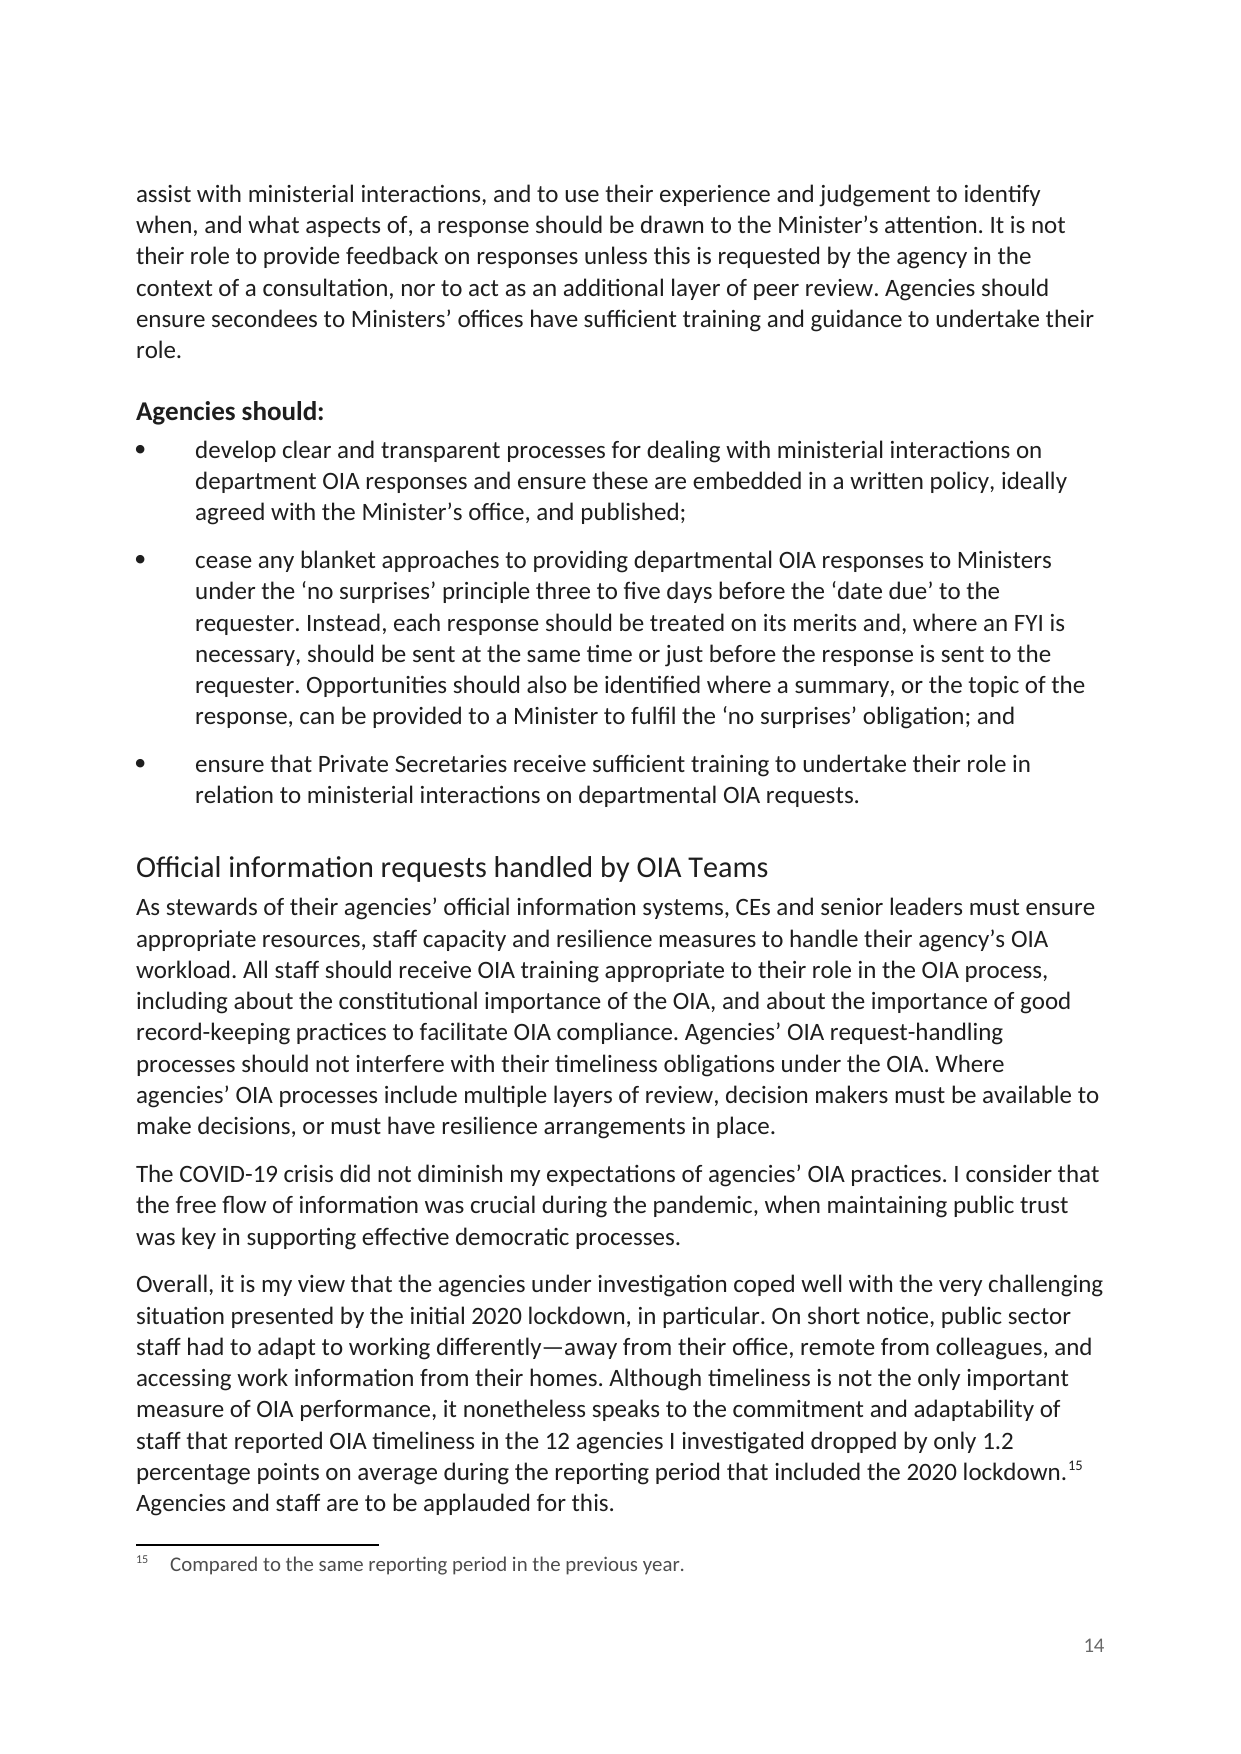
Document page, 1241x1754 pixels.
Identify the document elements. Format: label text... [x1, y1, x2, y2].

text ensure that Private Secretaries receive sufficient training to undertake their role in relation to ministerial interactions on departmental OIA requests. [136, 748, 1104, 810]
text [136, 177, 1104, 365]
text cease any blanket approaches to providing departmental OIA responses to Ministers under the ‘no surprises’ principle three to five days before the ‘date due’ to the requester. Instead, each response should be treated on its merits and, where an FYI is necessary, should be sent at the same time or just before the response is sent to the requester. Opportunities should also be identified where a summary, or the topic of the response, can be provided to a Minister to fulfil the ‘no surprises’ obligation; and [136, 543, 1104, 731]
text The COVID-19 crisis did not diminish my expectations of agencies’ OIA practices. I consider that the free flow of information was crucial during the pandemic, when maintaining public trust was key in supporting effective democratic processes. [136, 1157, 1104, 1251]
text As stewards of their agencies’ official information systems, CEs and senior leaders must ensure appropriate resources, staff capacity and resilience measures to handle their agency’s OIA workload. All staff should receive OIA training appropriate to their role in the OIA process, including about the constitutional importance of the OIA, and about the importance of good record-keeping practices to facilitate OIA compliance. Agencies’ OIA request-handling processes should not interfere with their timeliness obligations under the OIA. Where agencies’ OIA processes include multiple layers of review, decision makers must be available to make decisions, or must have resilience arrangements in place. [136, 891, 1104, 1141]
text develop clear and transparent processes for dealing with ministerial interactions on department OIA responses and ensure these are embedded in a written policy, ideally agreed with the Minister’s office, and published; [136, 433, 1104, 527]
text Overall, it is my view that the agencies under investigation coped well with the very challenging situation presented by the initial 2020 lockdown, in particular. On short notice, public sector staff had to adapt to working differently—away from their office, remote from colleagues, and accessing work information from their homes. Although timeliness is not the only important measure of OIA performance, it nonetheless speaks to the commitment and adaptability of staff that reported OIA timeliness in the 12 agencies I investigated dropped by only 1.2 percentage points on average during the reporting period that included the 2020 lockdown. Agencies and staff are to be applauded for this. [136, 1268, 1104, 1518]
subtitle Official information requests handled by OIA Teams [136, 848, 1104, 884]
subtitle Agencies should: [136, 394, 1104, 427]
